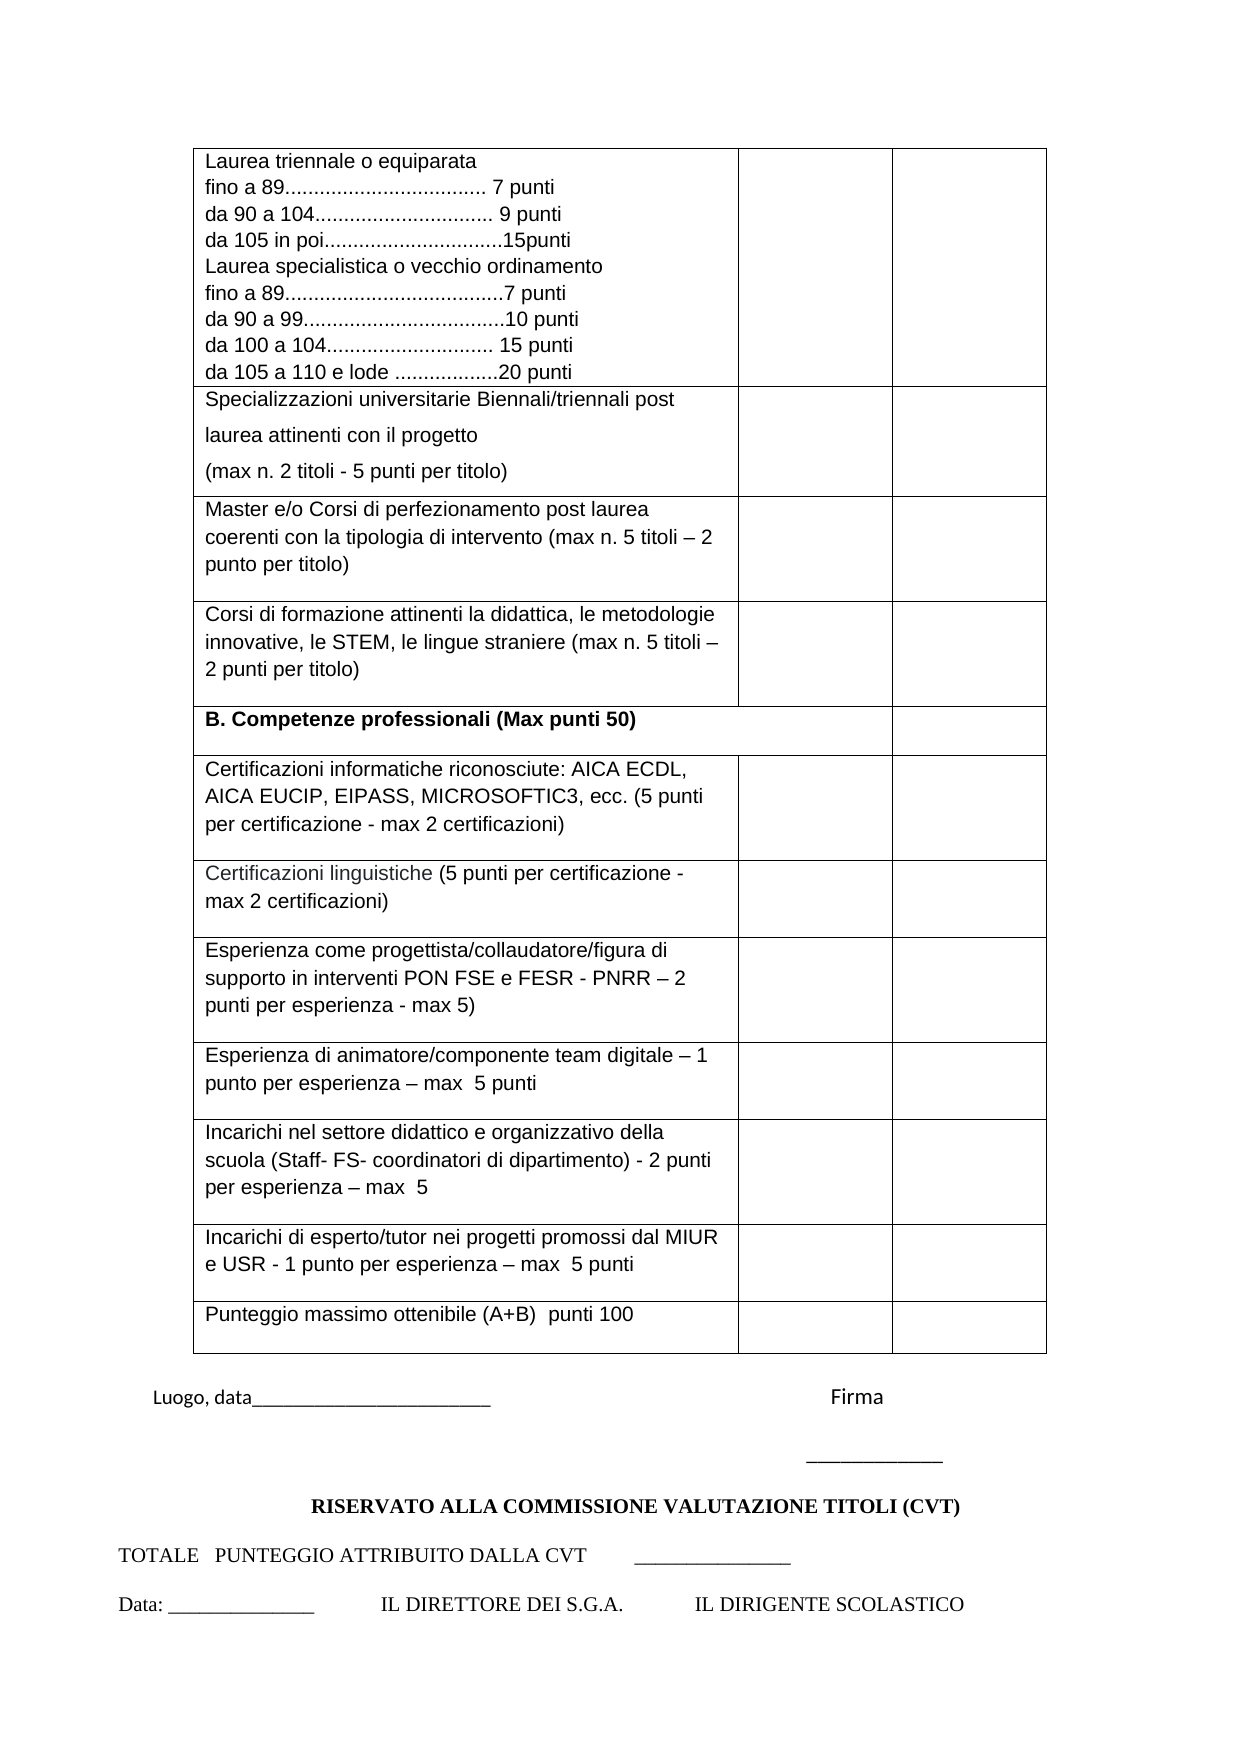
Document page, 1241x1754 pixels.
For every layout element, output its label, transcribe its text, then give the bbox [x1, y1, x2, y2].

text ____________ [142, 1438, 950, 1466]
table_cell [893, 938, 1046, 1042]
table_cell [739, 756, 892, 860]
table_cell [739, 602, 892, 706]
text TOTALE PUNTEGGIO ATTRIBUITO DALLA CVT _______________ [118, 1543, 1122, 1567]
table_cell [893, 1043, 1046, 1119]
table_cell Certificazioni linguistiche (5 punti per certificazione - max 2 certificazioni) [194, 861, 738, 937]
table_cell [739, 1302, 892, 1353]
table_cell [893, 149, 1046, 386]
table_cell [893, 602, 1046, 706]
table_cell [739, 1225, 892, 1301]
table_cell [739, 1043, 892, 1119]
table_cell Incarichi nel settore didattico e organizzativo della scuola (Staff- FS- coordinatori di dipartimento) - 2 punti per esperienza – max 5 [194, 1120, 738, 1224]
table_cell [893, 497, 1046, 601]
table_cell [893, 1120, 1046, 1224]
table_cell [893, 1225, 1046, 1301]
table_cell [739, 497, 892, 601]
table_cell [739, 861, 892, 937]
table_cell Laurea triennale o equiparata fino a 89................................... 7 punti da 90 a 104............................... 9 punti da 105 in poi...............................15punti Laurea specialistica o vecchio ordinamento fino a 89......................................7 punti da 90 a 99...................................10 punti da 100 a 104............................. 15 punti da 105 a 110 e lode ..................20 punti [194, 149, 738, 386]
table_cell Corsi di formazione attinenti la didattica, le metodologie innovative, le STEM, le lingue straniere (max n. 5 titoli – 2 punti per titolo) [194, 602, 738, 706]
table_cell [893, 756, 1046, 860]
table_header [650, 1592, 1004, 1616]
text RISERVATO ALLA COMMISSIONE VALUTAZIONE TITOLI (CVT) [118, 1494, 1122, 1518]
table_cell [739, 1120, 892, 1224]
table_cell [893, 861, 1046, 937]
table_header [107, 1592, 354, 1616]
table_cell [739, 387, 892, 496]
table_cell [893, 387, 1046, 496]
table_cell Certificazioni informatiche riconosciute: AICA ECDL, AICA EUCIP, EIPASS, MICROSOFTIC3, ecc. (5 punti per certificazione - max 2 certificazioni) [194, 756, 738, 860]
table_cell Incarichi di esperto/tutor nei progetti promossi dal MIUR e USR - 1 punto per esperienza – max 5 punti [194, 1225, 738, 1301]
table_cell B. Competenze professionali (Max punti 50) [194, 707, 892, 755]
table_cell [893, 1302, 1046, 1353]
table_cell [739, 149, 892, 386]
table_cell Specializzazioni universitarie Biennali/triennali post laurea attinenti con il progetto (max n. 2 titoli - 5 punti per titolo) [194, 387, 738, 496]
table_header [354, 1592, 649, 1616]
table_cell Master e/o Corsi di perfezionamento post laurea coerenti con la tipologia di intervento (max n. 5 titoli – 2 punto per titolo) [194, 497, 738, 601]
table_cell [893, 707, 1046, 755]
table_cell Punteggio massimo ottenibile (A+B) punti 100 [194, 1302, 738, 1353]
table_cell Esperienza di animatore/componente team digitale – 1 punto per esperienza – max 5 punti [194, 1043, 738, 1119]
table_cell [739, 938, 892, 1042]
text Luogo, data_______________________ Firma [118, 1382, 950, 1410]
table_cell Esperienza come progettista/collaudatore/figura di supporto in interventi PON FSE e FESR - PNRR – 2 punti per esperienza - max 5) [194, 938, 738, 1042]
